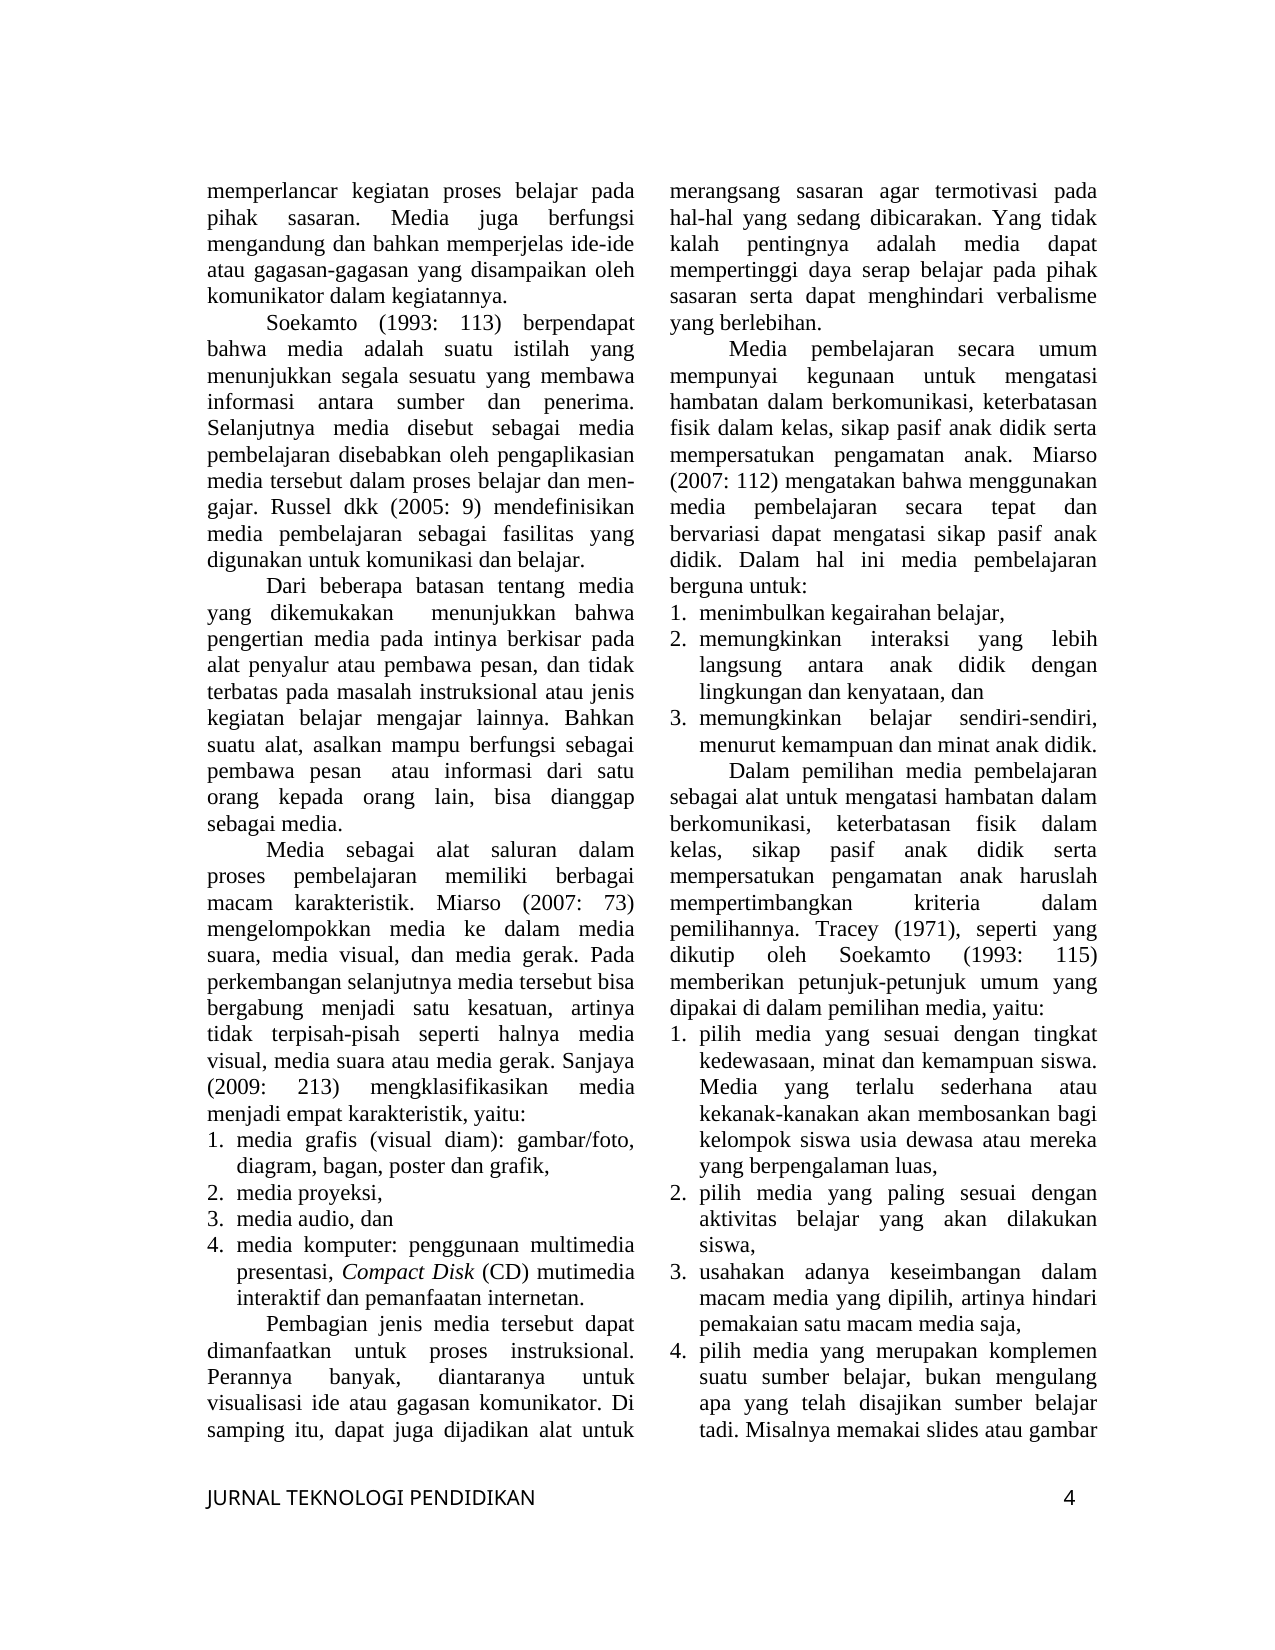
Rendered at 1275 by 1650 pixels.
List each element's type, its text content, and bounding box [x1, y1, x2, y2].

text Media pembelajaran secara umum mempunyai kegunaan untuk mengatasi hambatan dalam berkomunikasi, keterbatasan fisik dalam kelas, sikap pasif anak didik serta mempersatukan pengamatan anak. Miarso (2007: 112) mengatakan bahwa menggunakan media pembelajaran secara tepat dan bervariasi dapat mengatasi sikap pasif anak didik. Dalam hal ini media pembelajaran berguna untuk: [669, 335, 1098, 599]
text Dari beberapa batasan tentang media yang dikemukakan menunjukkan bahwa pengertian media pada intinya berkisar pada alat penyalur atau pembawa pesan, dan tidak terbatas pada masalah instruksional atau jenis kegiatan belajar mengajar lainnya. Bahkan suatu alat, asalkan mampu berfungsi sebagai pembawa pesan atau informasi dari satu orang kepada orang lain, bisa dianggap sebagai media. [207, 572, 635, 836]
list media komputer: penggunaan multimedia presentasi, Compact Disk (CD) mutimedia interaktif dan pemanfaatan internetan. [207, 1231, 635, 1310]
text Soekamto (1993: 113) berpendapat bahwa media adalah suatu istilah yang menunjukkan segala sesuatu yang membawa informasi antara sumber dan penerima. Selanjutnya media disebut sebagai media pembelajaran disebabkan oleh pengaplikasian media tersebut dalam proses belajar dan men-gajar. Russel dkk (2005: 9) mendefinisikan media pembelajaran sebagai fasilitas yang digunakan untuk komunikasi dan belajar. [207, 309, 635, 572]
text Pembagian jenis media tersebut dapat dimanfaatkan untuk proses instruksional. Perannya banyak, diantaranya untuk visualisasi ide atau gagasan komunikator. Di samping itu, dapat juga dijadikan alat untuk merangsang sasaran agar termotivasi pada hal-hal yang sedang dibicarakan. Yang tidak kalah pentingnya adalah media dapat mempertinggi daya serap belajar pada pihak sasaran serta dapat menghindari verbalisme yang berlebihan. [669, 177, 1098, 335]
list pilih media yang sesuai dengan tingkat kedewasaan, minat dan kemampuan siswa. Media yang terlalu sederhana atau kekanak-kanakan akan membosankan bagi kelompok siswa usia dewasa atau mereka yang berpengalaman luas, [669, 1021, 1098, 1179]
list memungkinkan interaksi yang lebih langsung antara anak didik dengan lingkungan dan kenyataan, dan [669, 625, 1098, 704]
text Dalam pemilihan media pembelajaran sebagai alat untuk mengatasi hambatan dalam berkomunikasi, keterbatasan fisik dalam kelas, sikap pasif anak didik serta mempersatukan pengamatan anak haruslah mempertimbangkan kriteria dalam pemilihannya. Tracey (1971), seperti yang dikutip oleh Soekamto (1993: 115) memberikan petunjuk-petunjuk umum yang dipakai di dalam pemilihan media, yaitu: [669, 757, 1098, 1021]
list usahakan adanya keseimbangan dalam macam media yang dipilih, artinya hindari pemakaian satu macam media saja, [669, 1258, 1098, 1337]
list pilih media yang paling sesuai dengan aktivitas belajar yang akan dilakukan siswa, [669, 1179, 1098, 1258]
list media proyeksi, [207, 1179, 635, 1205]
list media grafis (visual diam): gambar/foto, diagram, bagan, poster dan grafik, [207, 1126, 635, 1179]
list media audio, dan [207, 1205, 635, 1231]
text Media sebagai alat saluran dalam proses pembelajaran memiliki berbagai macam karakteristik. Miarso (2007: 73) mengelompokkan media ke dalam media suara, media visual, dan media gerak. Pada perkembangan selanjutnya media tersebut bisa bergabung menjadi satu kesatuan, artinya tidak terpisah-pisah seperti halnya media visual, media suara atau media gerak. Sanjaya (2009: 213) mengklasifikasikan media menjadi empat karakteristik, yaitu: [207, 836, 635, 1126]
list memungkinkan belajar sendiri-sendiri, menurut kemampuan dan minat anak didik. [669, 704, 1098, 757]
list menimbulkan kegairahan belajar, [669, 599, 1098, 625]
text Pembagian jenis media tersebut dapat dimanfaatkan untuk proses instruksional. Perannya banyak, diantaranya untuk visualisasi ide atau gagasan komunikator. Di samping itu, dapat juga dijadikan alat untuk merangsang sasaran agar termotivasi pada hal-hal yang sedang dibicarakan. Yang tidak kalah pentingnya adalah media dapat mempertinggi daya serap belajar pada pihak sasaran serta dapat menghindari verbalisme yang berlebihan. [207, 1310, 635, 1442]
